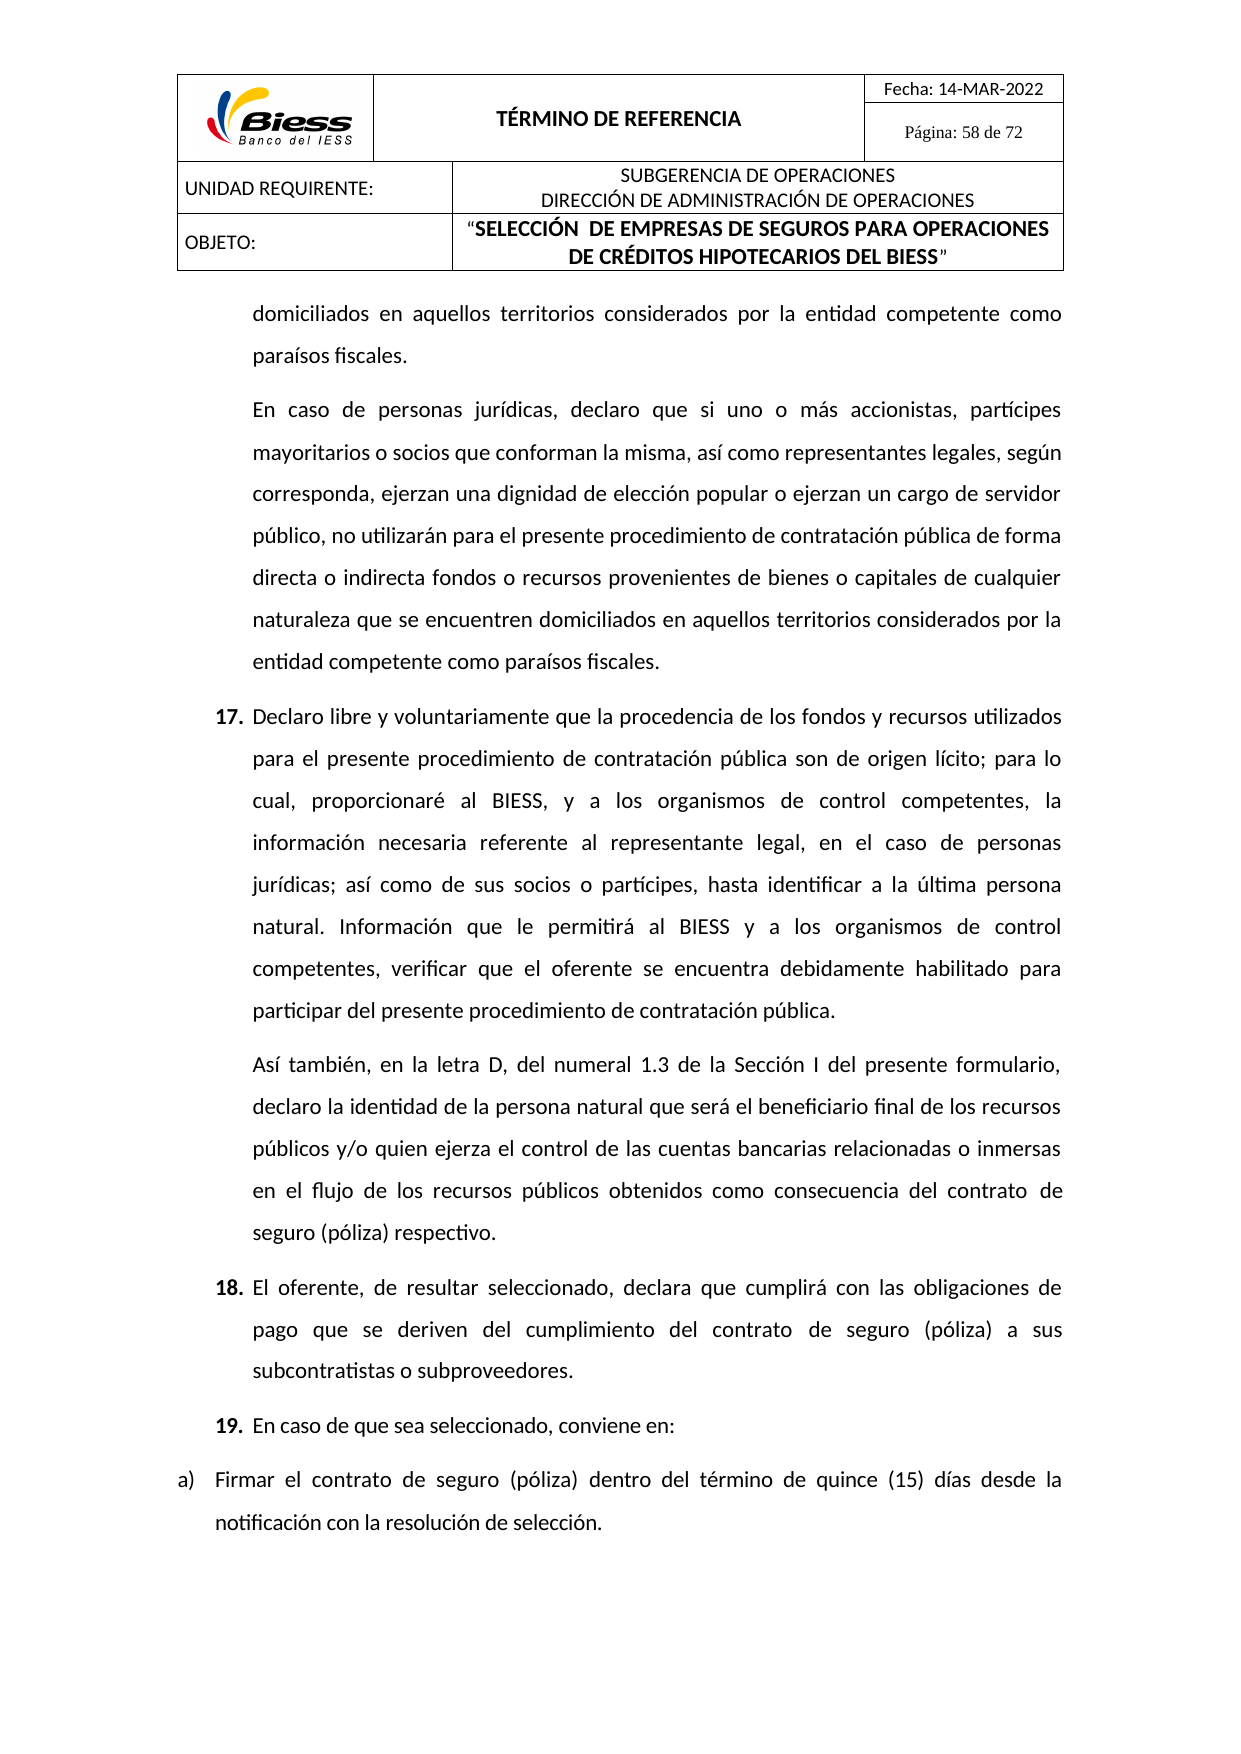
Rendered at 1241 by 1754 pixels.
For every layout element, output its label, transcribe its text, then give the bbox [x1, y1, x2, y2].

list Firmar el contrato de seguro (póliza) dentro del término de quince (15) días desde la notificación con la resolución de selección. [177, 1466, 1063, 1536]
list Declaro libre y voluntariamente que la procedencia de los fondos y recursos utilizados para el presente procedimiento de contratación pública son de origen lícito; para lo cual, proporcionaré al BIESS, y a los organismos de control competentes, la información necesaria referente al representante legal, en el caso de personas jurídicas; así como de sus socios o partícipes, hasta identificar a la última persona natural. Información que le permitirá al BIESS y a los organismos de control competentes, verificar que el oferente se encuentra debidamente habilitado para participar del presente procedimiento de contratación pública. [215, 702, 1063, 1024]
list El oferente, de resultar seleccionado, declara que cumplirá con las obligaciones de pago que se deriven del cumplimiento del contrato de seguro (póliza) a sus subcontratistas o subproveedores. [215, 1273, 1063, 1385]
text En caso de personas jurídicas, declaro que si uno o más accionistas, partícipes mayoritarios o socios que conforman la misma, así como representantes legales, según corresponda, ejerzan una dignidad de elección popular o ejerzan un cargo de servidor público, no utilizarán para el presente procedimiento de contratación pública de forma directa o indirecta fondos o recursos provenientes de bienes o capitales de cualquier naturaleza que se encuentren domiciliados en aquellos territorios considerados por la entidad competente como paraísos fiscales. [252, 396, 1063, 676]
picture [197, 79, 366, 156]
list En caso de que sea seleccionado, conviene en: [215, 1411, 1063, 1439]
text Así también, en la letra D, del numeral 1.3 de la Sección I del presente formulario, declaro la identidad de la persona natural que será el beneficiario final de los recursos públicos y/o quien ejerza el control de las cuentas bancarias relacionadas o inmersas en el flujo de los recursos públicos obtenidos como consecuencia del contrato de seguro (póliza) respectivo. [252, 1050, 1063, 1246]
